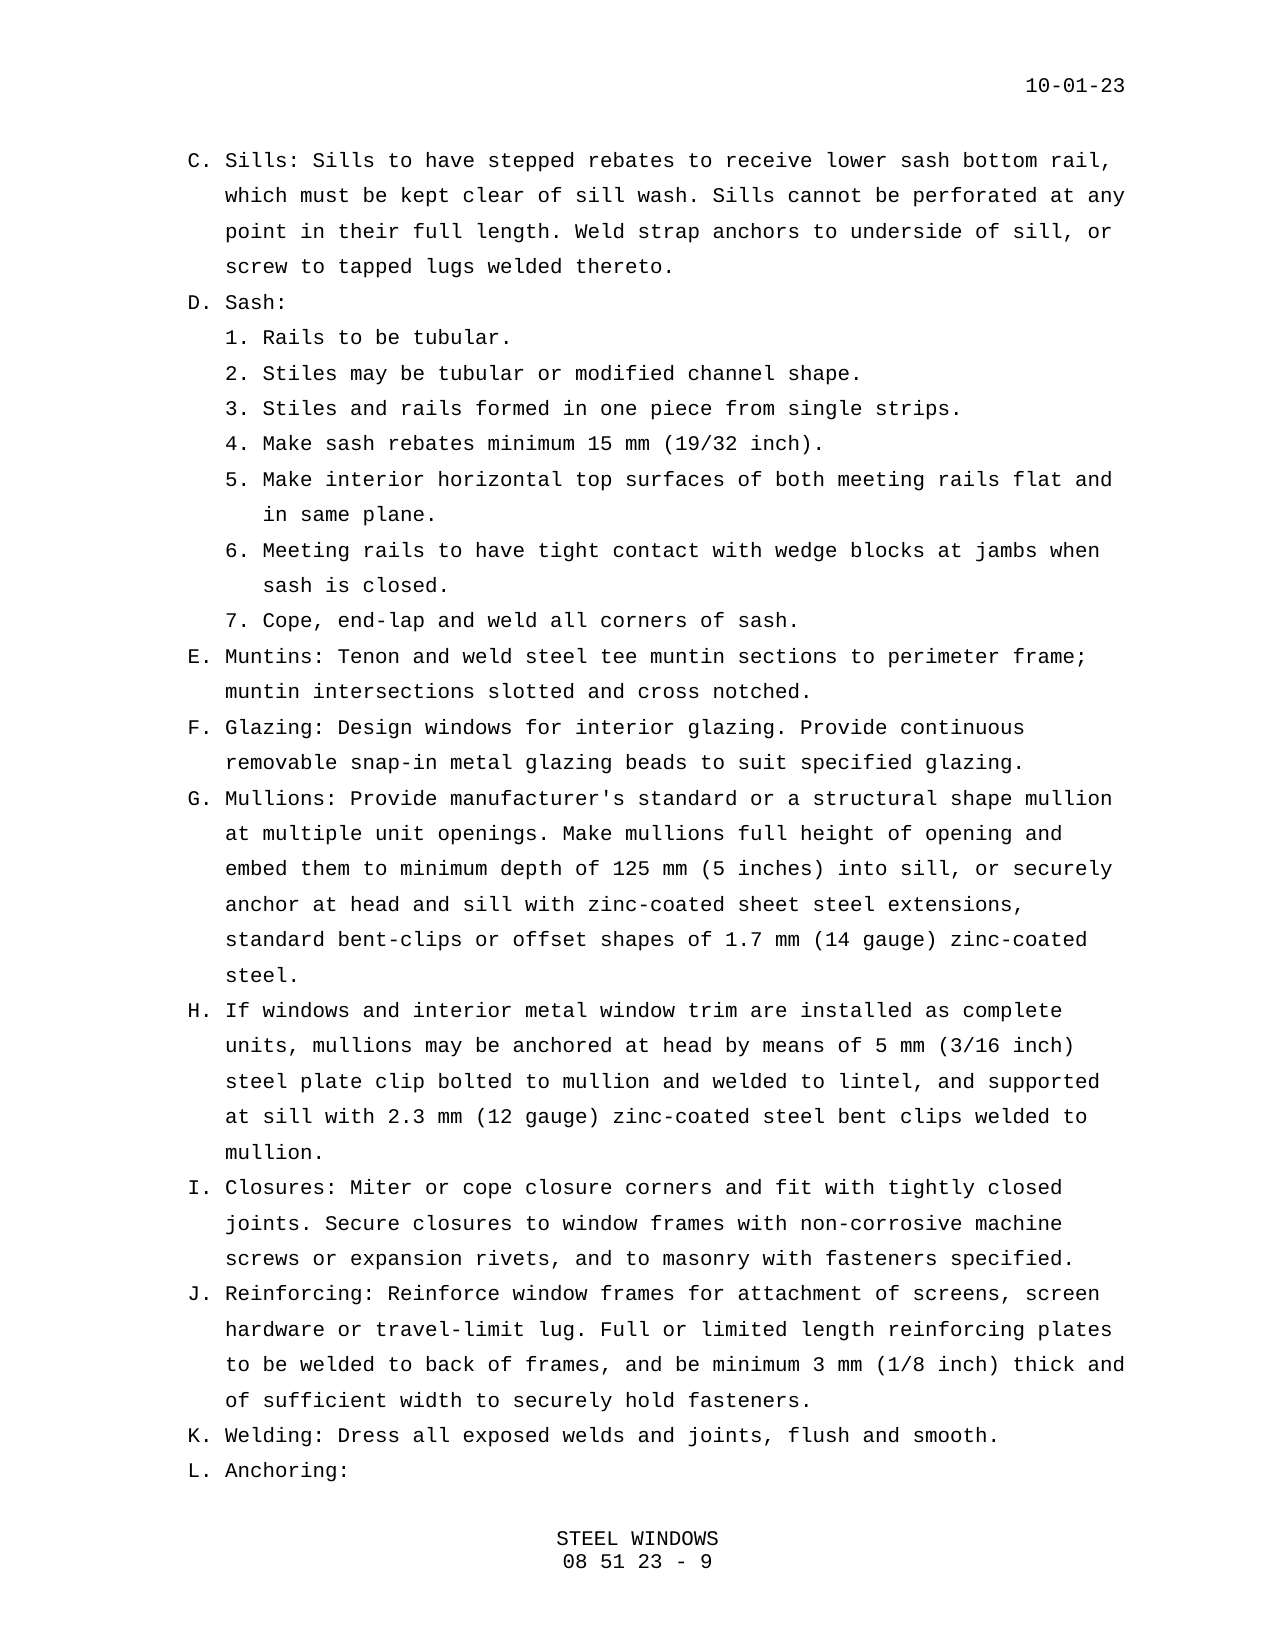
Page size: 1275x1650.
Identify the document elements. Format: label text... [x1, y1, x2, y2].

text F. Glazing: Design windows for interior glazing. Provide continuous removable snap-in metal glazing beads to suit specified glazing. [187, 717, 1125, 776]
text L. Anchoring: [187, 1460, 1125, 1484]
text 6. Meeting rails to have tight contact with wedge blocks at jambs when sash is closed. [225, 539, 1125, 599]
text D. Sash: [187, 292, 1125, 315]
text 2. Stiles may be tubular or modified channel shape. [225, 362, 1125, 386]
text K. Welding: Dress all exposed welds and joints, flush and smooth. [187, 1425, 1125, 1449]
text 7. Cope, end-lap and weld all corners of sash. [225, 610, 1125, 634]
text G. Mullions: Provide manufacturer's standard or a structural shape mullion at multiple unit openings. Make mullions full height of opening and embed them to minimum depth of 125 mm (5 inches) into sill, or securely anchor at head and sill with zinc-coated sheet steel extensions, standard bent-clips or offset shapes of 1.7 mm (14 gauge) zinc-coated steel. [187, 787, 1125, 988]
text 4. Make sash rebates minimum 15 mm (19/32 inch). [225, 433, 1125, 457]
text E. Muntins: Tenon and weld steel tee muntin sections to perimeter frame; muntin intersections slotted and cross notched. [187, 646, 1125, 705]
text 1. Rails to be tubular. [225, 327, 1125, 351]
text I. Closures: Miter or cope closure corners and fit with tightly closed joints. Secure closures to window frames with non-corrosive machine screws or expansion rivets, and to masonry with fasteners specified. [187, 1177, 1125, 1272]
text J. Reinforcing: Reinforce window frames for attachment of screens, screen hardware or travel-limit lug. Full or limited length reinforcing plates to be welded to back of frames, and be minimum 3 mm (1/8 inch) thick and of sufficient width to securely hold fasteners. [187, 1283, 1125, 1413]
text H. If windows and interior metal window trim are installed as complete units, mullions may be anchored at head by means of 5 mm (3/16 inch) steel plate clip bolted to mullion and welded to lintel, and supported at sill with 2.3 mm (12 gauge) zinc-coated steel bent clips welded to mullion. [187, 1000, 1125, 1165]
text 3. Stiles and rails formed in one piece from single strips. [225, 398, 1125, 422]
text C. Sills: Sills to have stepped rebates to receive lower sash bottom rail, which must be kept clear of sill wash. Sills cannot be perforated at any point in their full length. Weld strap anchors to underside of sill, or screw to tapped lugs welded thereto. [187, 150, 1125, 280]
text 5. Make interior horizontal top surfaces of both meeting rails flat and in same plane. [225, 469, 1125, 528]
